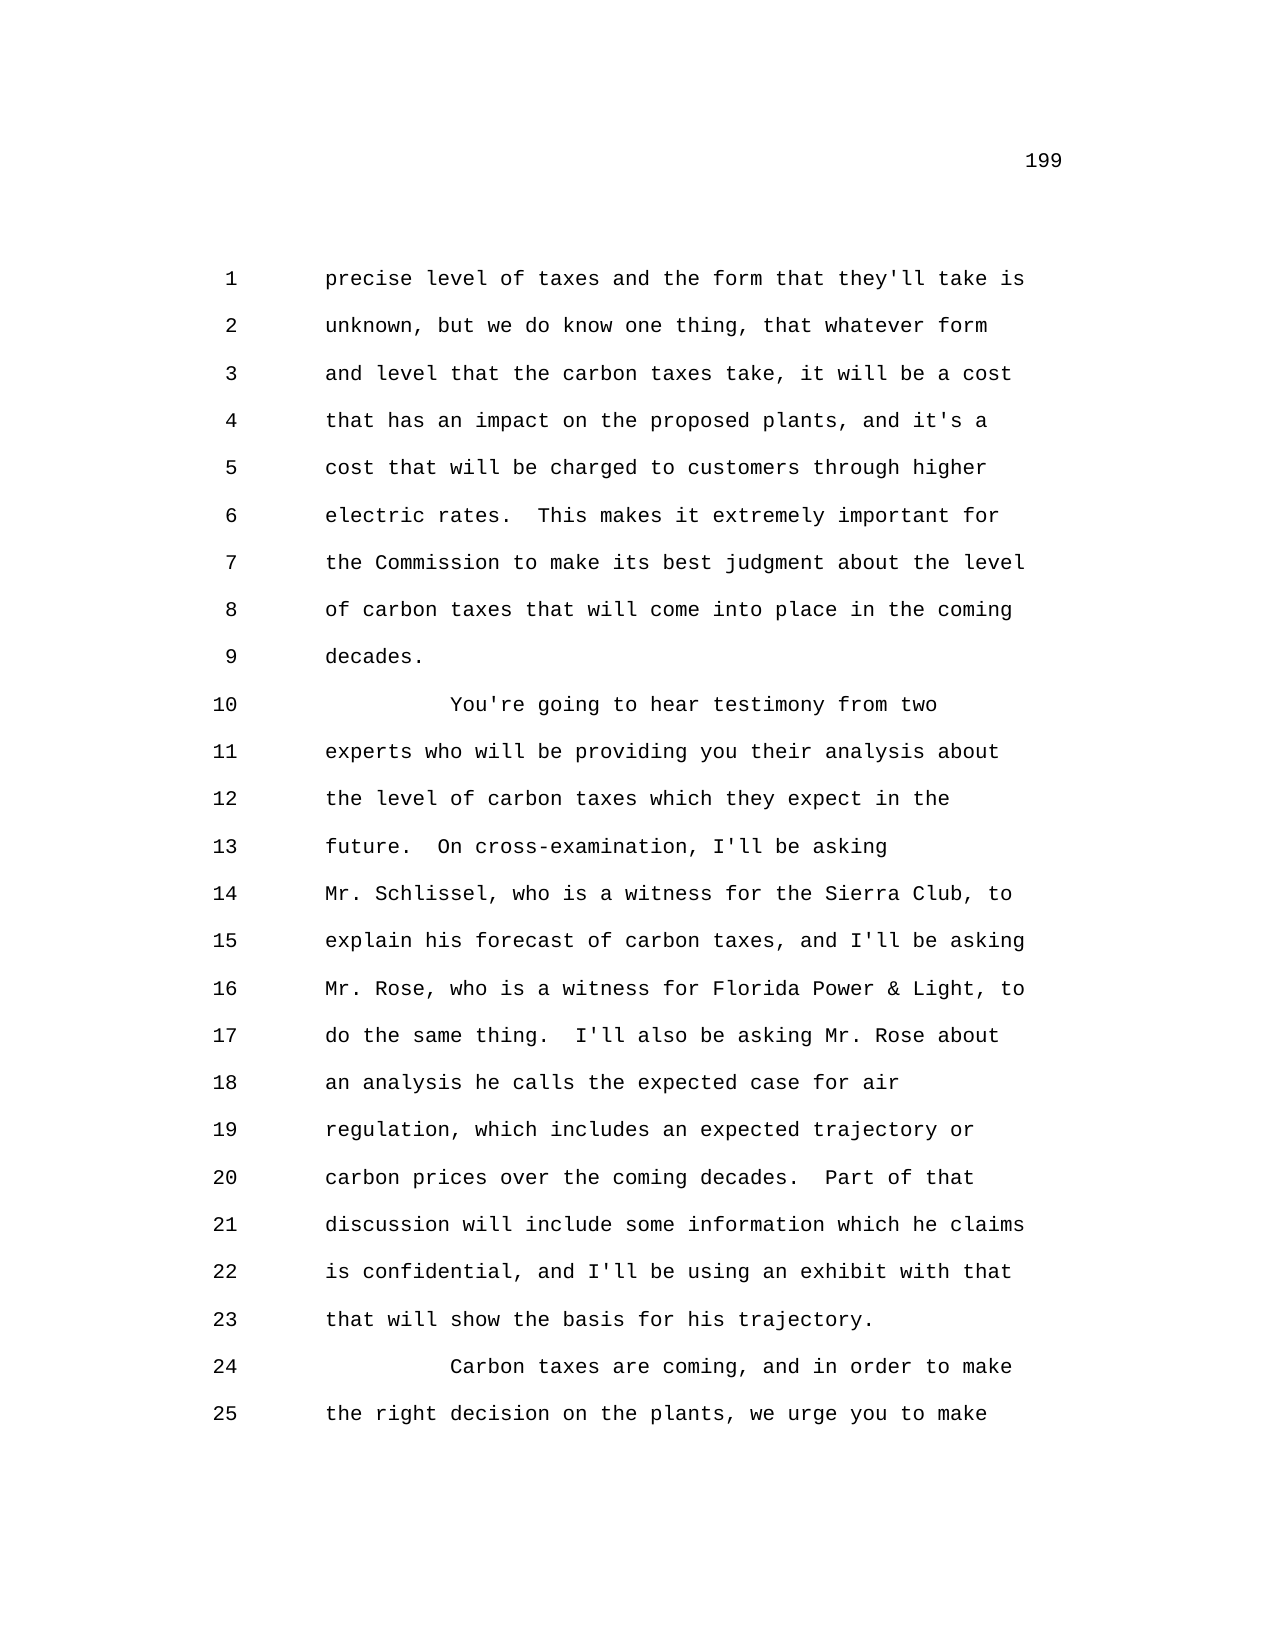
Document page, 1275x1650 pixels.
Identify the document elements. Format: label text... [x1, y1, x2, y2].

text 199 [137, 150, 1138, 174]
text 3 and level that the carbon taxes take, it will be a cost [137, 363, 1138, 386]
text 9 decades. [137, 647, 1138, 670]
text 16 Mr. Rose, who is a witness for Florida Power & Light, to [137, 978, 1138, 1001]
text 17 do the same thing. I'll also be asking Mr. Rose about [137, 1025, 1138, 1048]
text 19 regulation, which includes an expected trajectory or [137, 1119, 1138, 1143]
text 8 of carbon taxes that will come into place in the coming [137, 599, 1138, 623]
text 4 that has an impact on the proposed plants, and it's a [137, 410, 1138, 434]
text 12 the level of carbon taxes which they expect in the [137, 788, 1138, 812]
text 22 is confidential, and I'll be using an exhibit with that [137, 1261, 1138, 1285]
text 24 Carbon taxes are coming, and in order to make [137, 1356, 1138, 1379]
text 7 the Commission to make its best judgment about the level [137, 552, 1138, 576]
text 13 future. On cross-examination, I'll be asking [137, 836, 1138, 859]
text 1 precise level of taxes and the form that they'll take is [137, 268, 1138, 292]
text 18 an analysis he calls the expected case for air [137, 1072, 1138, 1096]
text 21 discussion will include some information which he claims [137, 1214, 1138, 1238]
text 6 electric rates. This makes it extremely important for [137, 505, 1138, 528]
text 2 unknown, but we do know one thing, that whatever form [137, 316, 1138, 339]
text 5 cost that will be charged to customers through higher [137, 457, 1138, 481]
text 25 the right decision on the plants, we urge you to make [137, 1403, 1138, 1427]
text 10 You're going to hear testimony from two [137, 694, 1138, 717]
text 14 Mr. Schlissel, who is a witness for the Sierra Club, to [137, 883, 1138, 907]
text 11 experts who will be providing you their analysis about [137, 741, 1138, 765]
text 20 carbon prices over the coming decades. Part of that [137, 1167, 1138, 1190]
text 23 that will show the basis for his trajectory. [137, 1309, 1138, 1332]
text 15 explain his forecast of carbon taxes, and I'll be asking [137, 930, 1138, 954]
